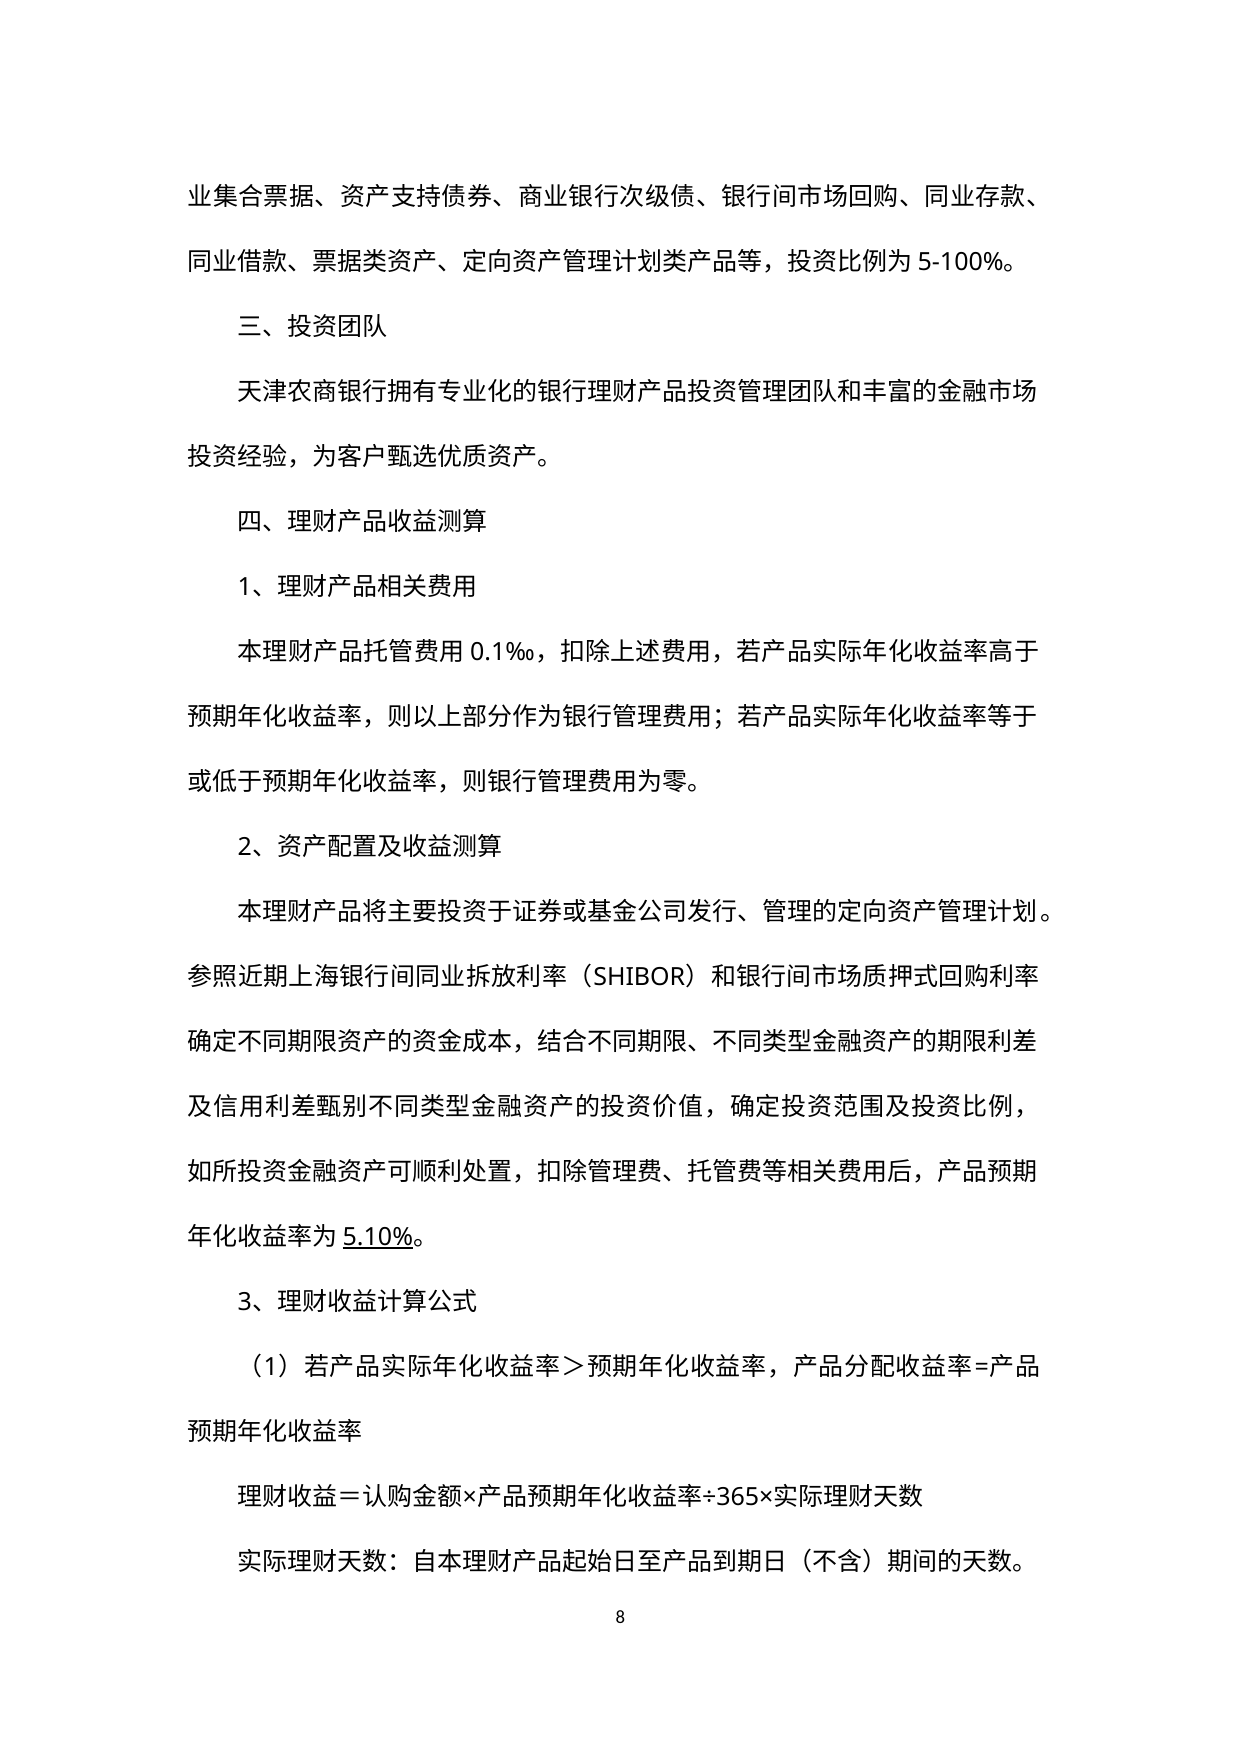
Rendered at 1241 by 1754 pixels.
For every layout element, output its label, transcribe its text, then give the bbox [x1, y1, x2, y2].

text 1、理财产品相关费用 [187, 552, 1040, 617]
text 本理财产品托管费用0.1‰，扣除上述费用，若产品实际年化收益率高于预期年化收益率，则以上部分作为银行管理费用；若产品实际年化收益率等于或低于预期年化收益率，则银行管理费用为零。 [187, 617, 1040, 812]
text 理财收益＝认购金额×产品预期年化收益率÷365×实际理财天数 [187, 1462, 1040, 1527]
text （1）若产品实际年化收益率＞预期年化收益率，产品分配收益率=产品预期年化收益率 [187, 1332, 1040, 1462]
text 3、理财收益计算公式 [187, 1267, 1040, 1332]
text 天津农商银行拥有专业化的银行理财产品投资管理团队和丰富的金融市场投资经验，为客户甄选优质资产。 [187, 357, 1040, 487]
text 2、资产配置及收益测算 [187, 812, 1040, 877]
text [187, 162, 1053, 292]
text 四、理财产品收益测算 [187, 487, 1040, 552]
text 实际理财天数：自本理财产品起始日至产品到期日（不含）期间的天数。 [187, 1527, 1040, 1592]
text 三、投资团队 [187, 292, 1040, 357]
text 本理财产品将主要投资于证券或基金公司发行、管理的定向资产管理计划。参照近期上海银行间同业拆放利率（SHIBOR）和银行间市场质押式回购利率确定不同期限资产的资金成本，结合不同期限、不同类型金融资产的期限利差及信用利差甄别不同类型金融资产的投资价值，确定投资范围及投资比例， 如所投资金融资产可顺利处置，扣除管理费、托管费等相关费用后，产品预期年化收益率为5.10%。 [187, 877, 1040, 1267]
